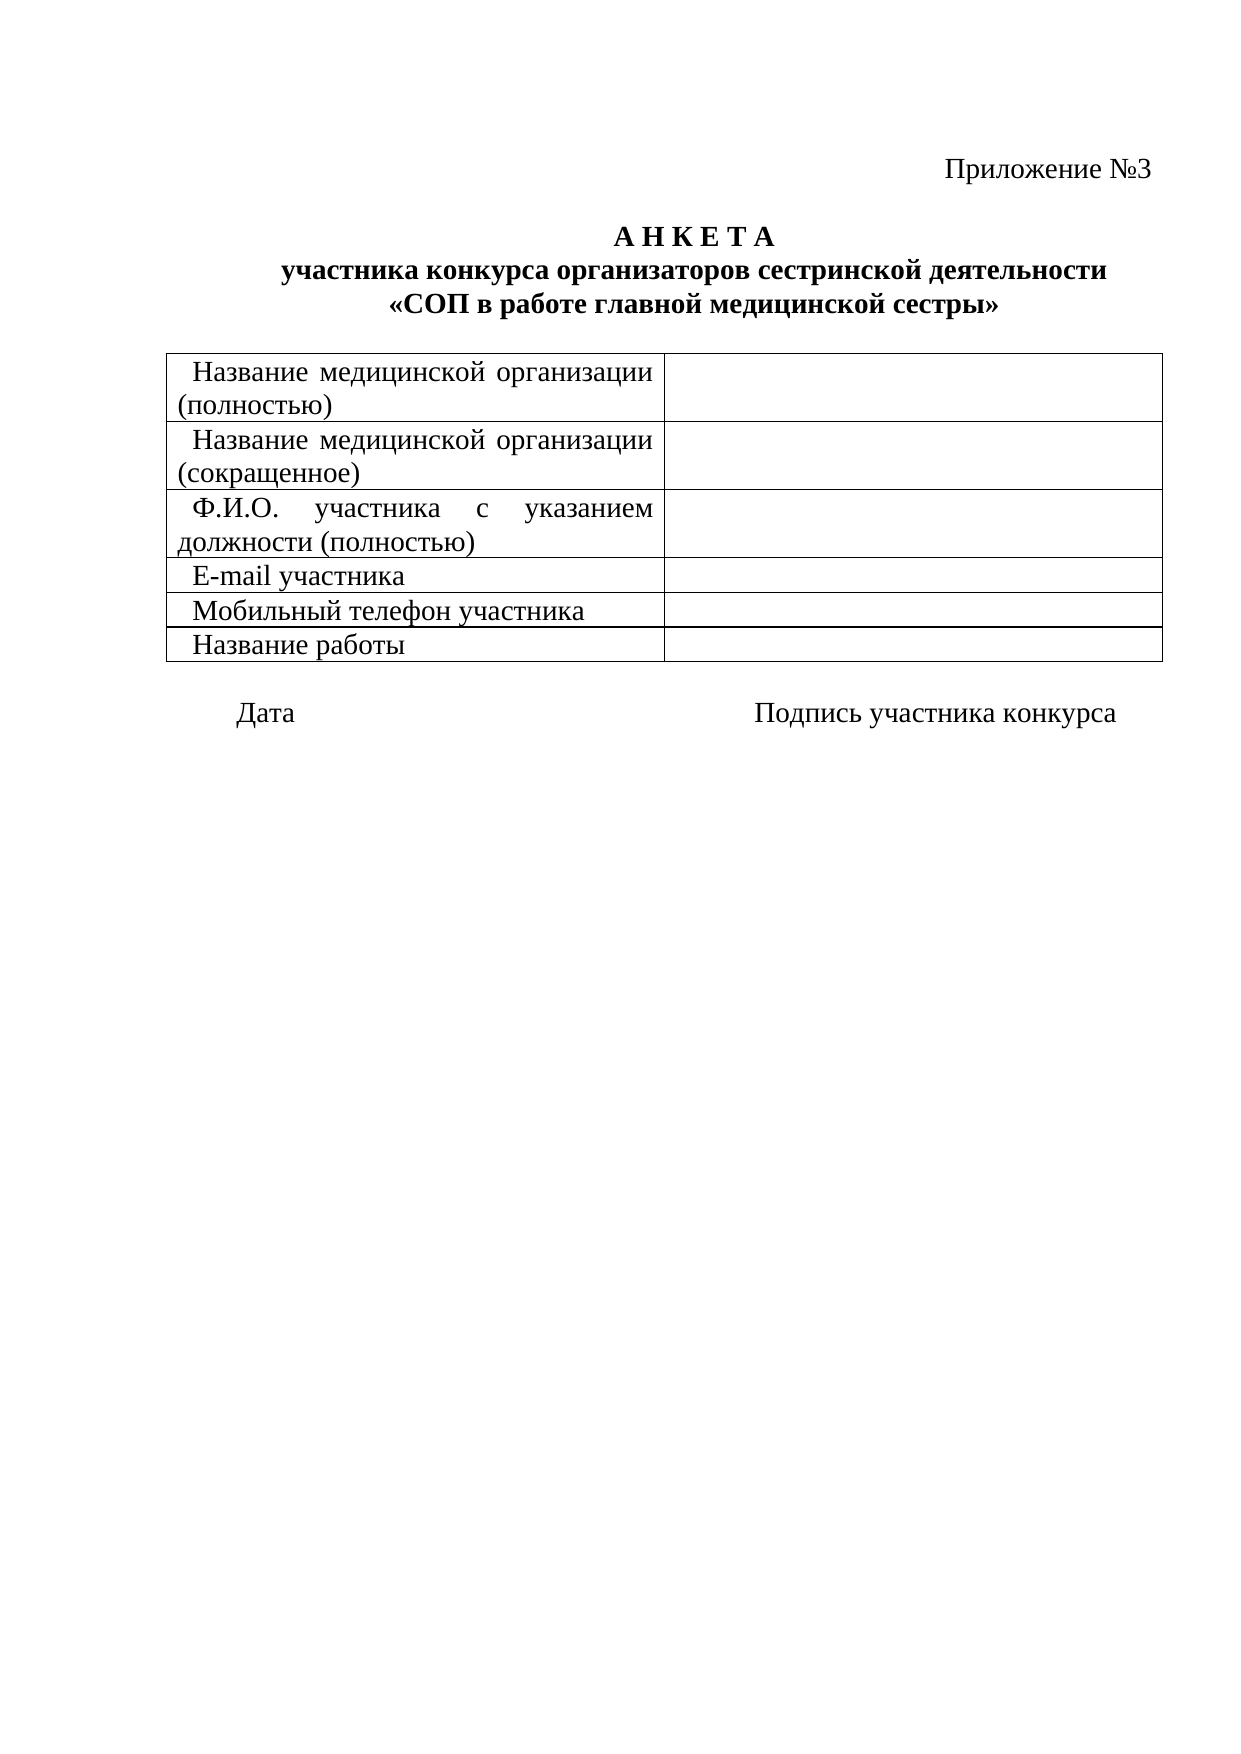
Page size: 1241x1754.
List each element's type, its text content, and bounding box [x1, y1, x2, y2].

table_cell [665, 558, 1162, 592]
text А Н К Е Т А [177, 219, 1152, 252]
table_cell [665, 422, 1162, 489]
table_cell [665, 593, 1162, 626]
text Дата Подпись участника конкурса [177, 696, 1152, 729]
table_cell [665, 628, 1162, 661]
text «СОП в работе главной медицинской сестры» [177, 286, 1152, 319]
table_cell Мобильный телефон участника [167, 593, 664, 626]
table_cell Ф.И.О. участника с указанием должности (полностью) [167, 490, 664, 557]
text участника конкурса организаторов сестринской деятельности [177, 252, 1152, 286]
text Приложение №3 [177, 152, 1152, 185]
table_cell Название медицинской организации (сокращенное) [167, 422, 664, 489]
table_header Название медицинской организации (полностью) [167, 354, 664, 421]
table_cell [665, 490, 1162, 557]
table_header [665, 354, 1162, 421]
table_cell E-mail участника [167, 558, 664, 592]
table_cell Название работы [167, 628, 664, 661]
